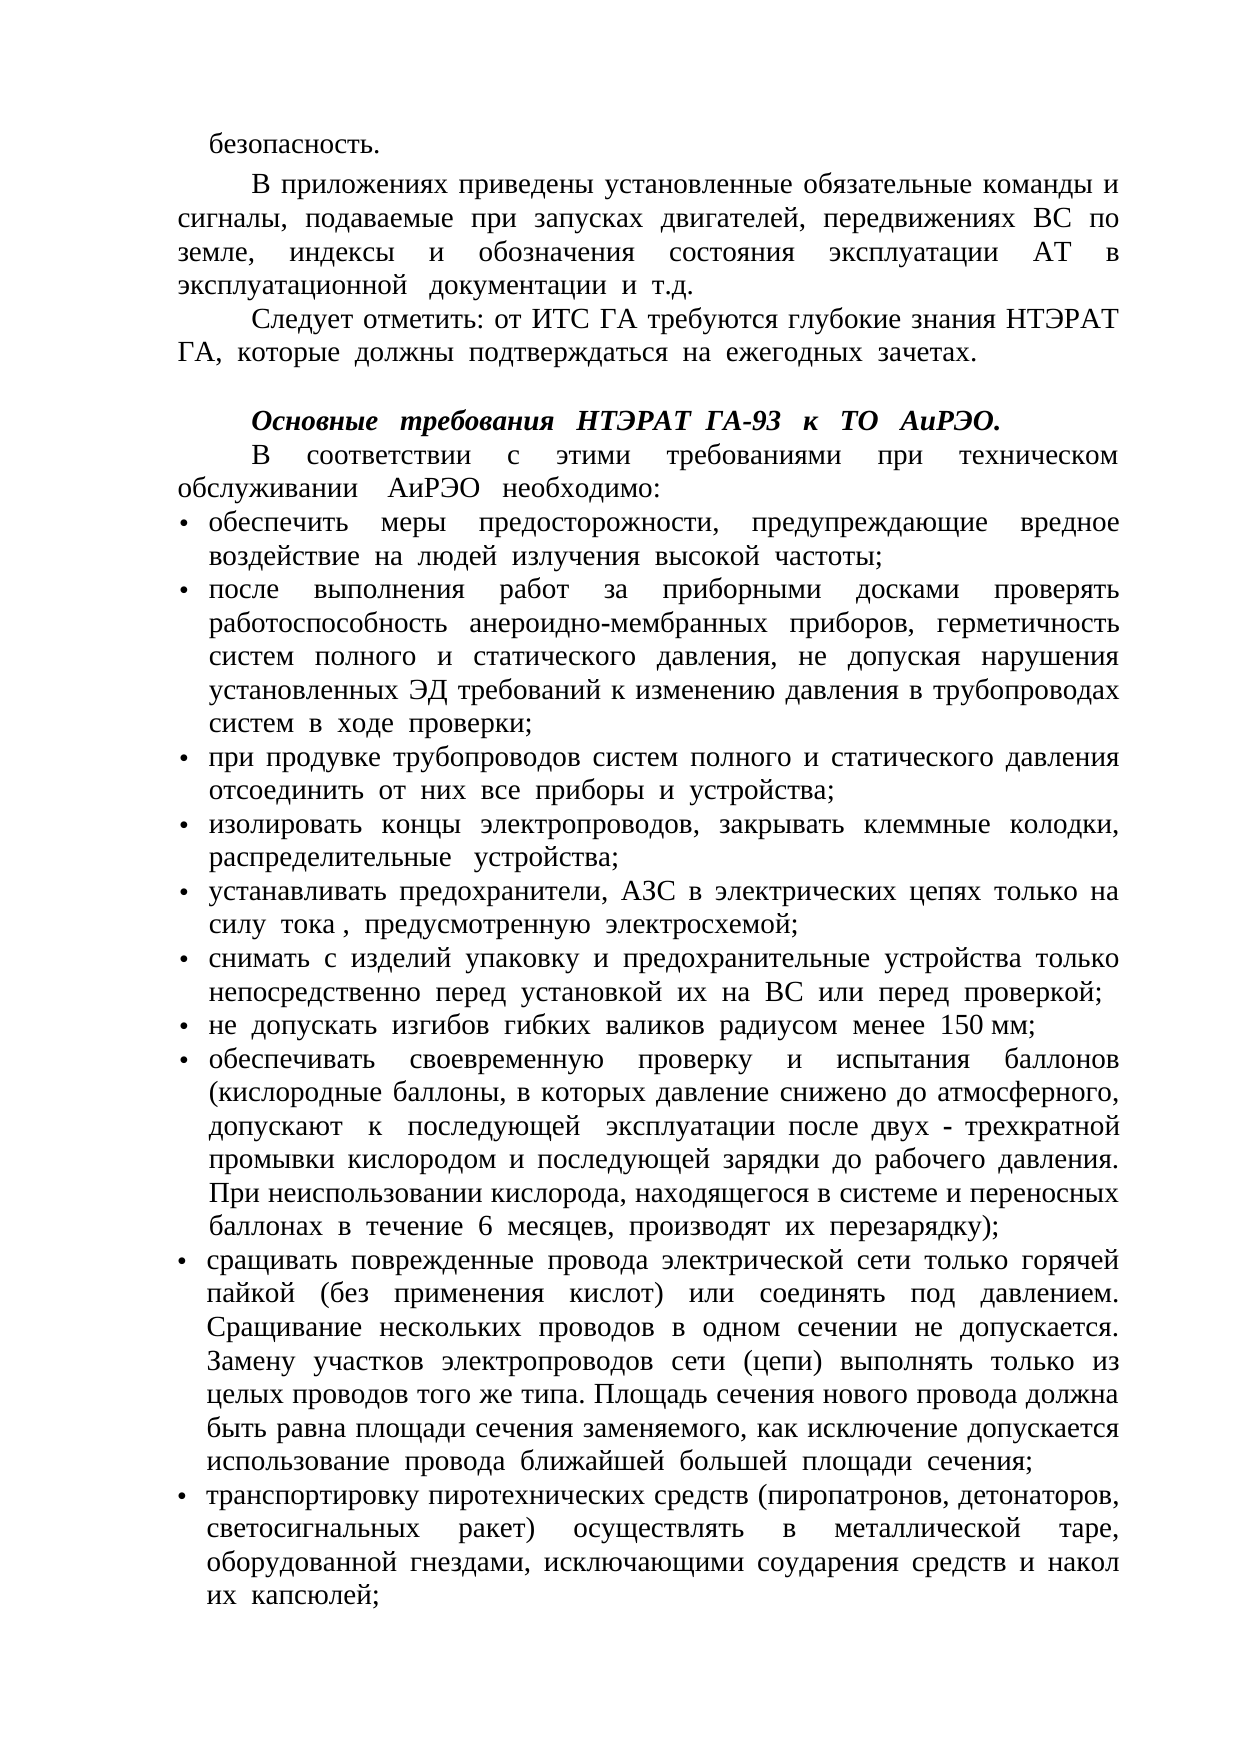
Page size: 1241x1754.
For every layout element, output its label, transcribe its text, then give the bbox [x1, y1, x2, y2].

text Основные требования НТЭРАТ ГА-93 к ТО АиРЭО. [177, 403, 1120, 437]
list изолировать концы электропроводов, закрывать клеммные колодки, распределительные устройства; [179, 806, 1120, 873]
list снимать с изделий упаковку и предохранительные устройства только непосредственно перед установкой их на ВС или перед проверкой; [179, 940, 1120, 1007]
list не допускать изгибов гибких валиков радиусом менее 150 мм; [179, 1007, 1120, 1041]
list транспортировку пиротехнических средств (пиропатронов, детонаторов, светосигнальных ракет) осуществлять в металлической таре, оборудованной гнездами, исключающими соударения средств и накол их капсюлей; [177, 1477, 1120, 1611]
text В соответствии с этими требованиями при техническом обслуживании АиРЭО необходимо: [177, 437, 1120, 504]
text Следует отметить: от ИТС ГА требуются глубокие знания НТЭРАТ ГА, которые должны подтверждаться на ежегодных зачетах. [177, 301, 1120, 368]
list обеспечивать своевременную проверку и испытания баллонов (кислородные баллоны, в которых давление снижено до атмосферного, допускают к последующей эксплуатации после двух - трехкратной промывки кислородом и последующей зарядки до рабочего давления. При неиспользовании кислорода, находящегося в системе и переносных баллонах в течение 6 месяцев, производят их перезарядку); [179, 1041, 1120, 1242]
list при продувке трубопроводов систем полного и статического давления отсоединить от них все приборы и устройства; [179, 739, 1120, 806]
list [179, 127, 1120, 160]
list после выполнения работ за приборными досками проверять работоспособность анероидно-мембранных приборов, герметичность систем полного и статического давления, не допуская нарушения установленных ЭД требований к изменению давления в трубопроводах систем в ходе проверки; [179, 571, 1120, 739]
list сращивать поврежденные провода электрической сети только горячей пайкой (без применения кислот) или соединять под давлением. Сращивание нескольких проводов в одном сечении не допускается. Замену участков электропроводов сети (цепи) выполнять только из целых проводов того же типа. Площадь сечения нового провода должна быть равна площади сечения заменяемого, как исключение допускается использование провода ближайшей большей площади сечения; [177, 1242, 1120, 1477]
list устанавливать предохранители, АЗС в электрических цепях только на силу тока , предусмотренную электросхемой; [179, 873, 1120, 940]
text В приложениях приведены установленные обязательные команды и сигналы, подаваемые при запусках двигателей, передвижениях ВС по земле, индексы и обозначения состояния эксплуатации АТ в эксплуатационной документации и т.д. [177, 167, 1120, 301]
list обеспечить меры предосторожности, предупреждающие вредное воздействие на людей излучения высокой частоты; [179, 504, 1120, 571]
